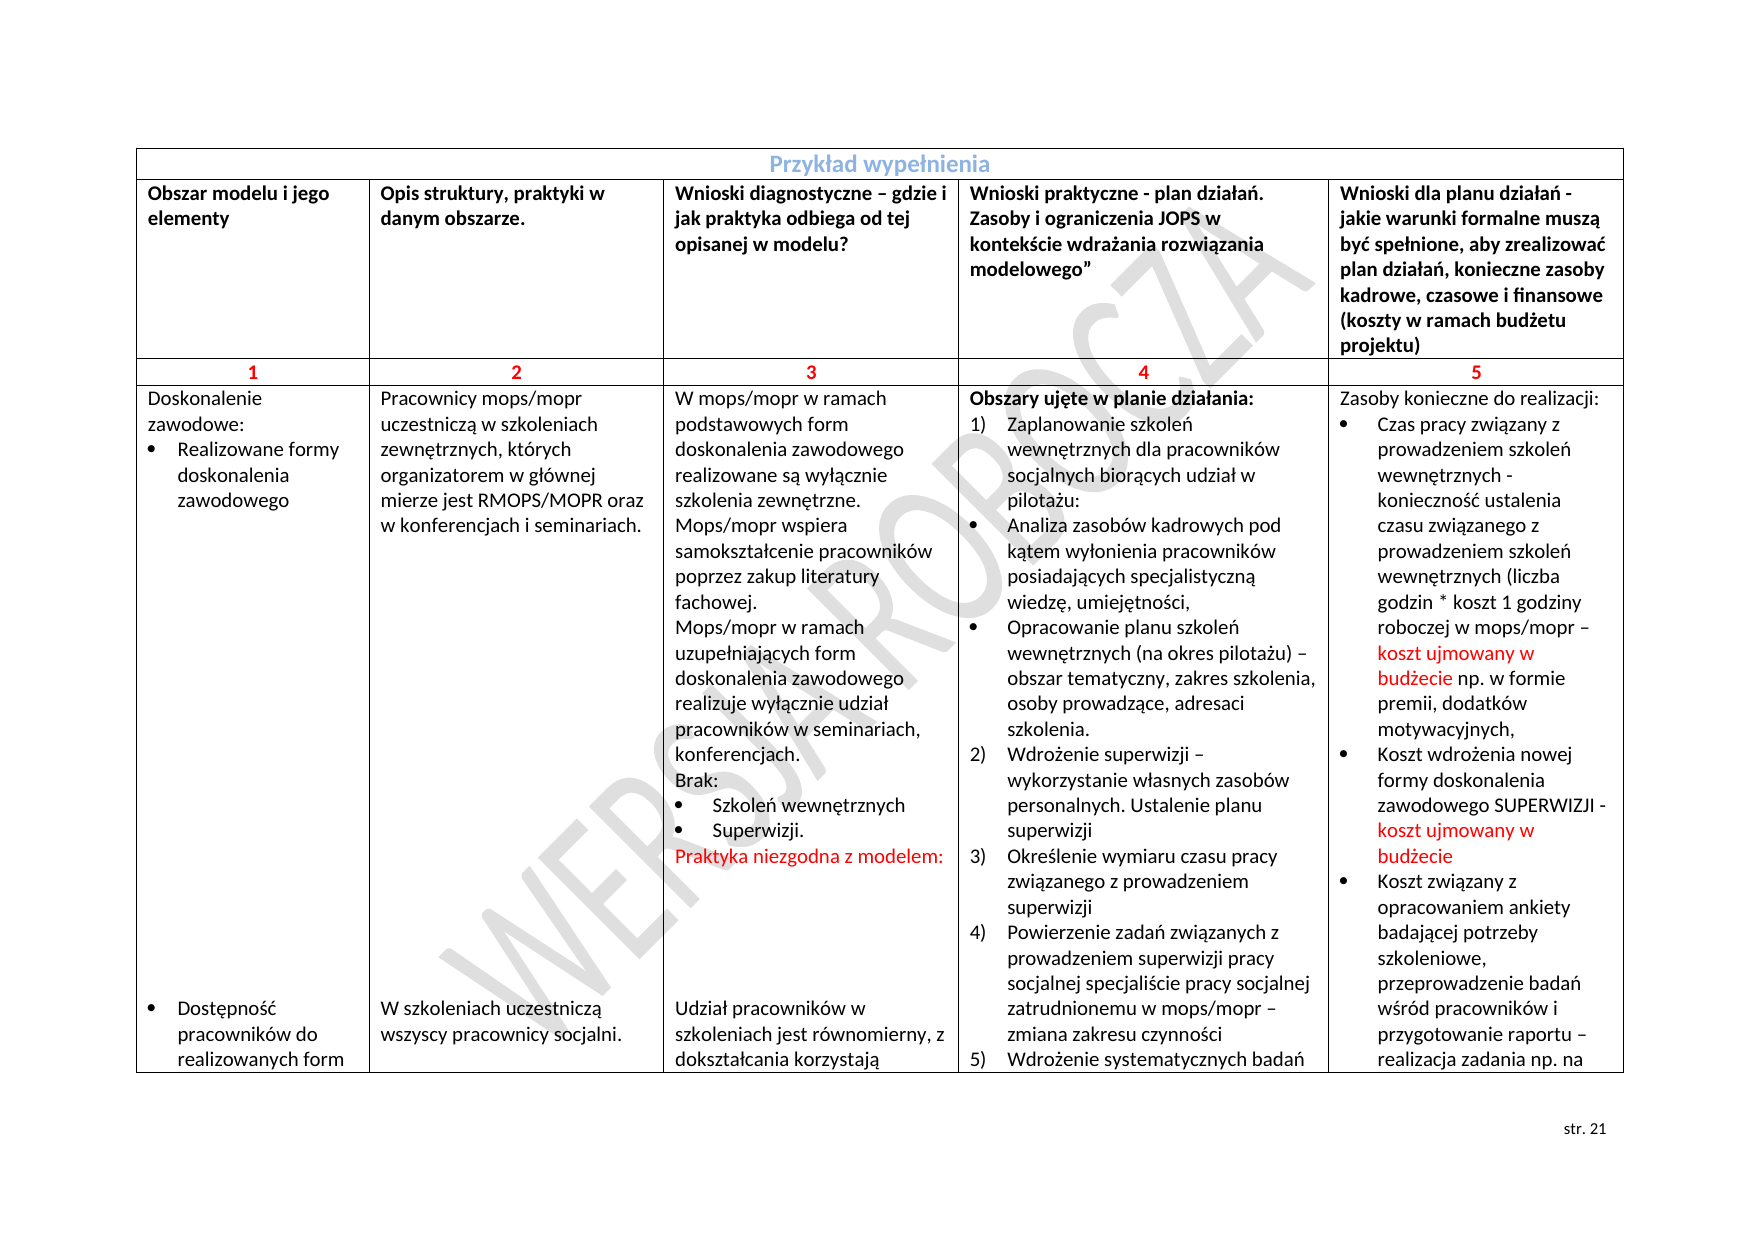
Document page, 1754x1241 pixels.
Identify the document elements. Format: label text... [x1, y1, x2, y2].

table_cell 4 [959, 359, 1328, 384]
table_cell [664, 386, 958, 1072]
table_header Przykład wypełnienia [137, 149, 1623, 179]
table_cell 3 [664, 359, 958, 384]
table_cell 2 [370, 359, 663, 384]
table_cell Wnioski praktyczne - plan działań. Zasoby i ograniczenia JOPS w kontekście wdrażania rozwiązania modelowego” [959, 180, 1328, 358]
table_cell Obszar modelu i jego elementy [137, 180, 369, 358]
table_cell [1329, 386, 1623, 1072]
table_cell 5 [1329, 359, 1623, 384]
table_cell Opis struktury, praktyki w danym obszarze. [370, 180, 663, 358]
table_cell 1 [137, 359, 369, 384]
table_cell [370, 386, 663, 1072]
table_cell Wnioski dla planu działań - jakie warunki formalne muszą być spełnione, aby zrealizować plan działań, konieczne zasoby kadrowe, czasowe i finansowe (koszty w ramach budżetu projektu) [1329, 180, 1623, 358]
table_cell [959, 386, 1328, 1072]
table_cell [137, 386, 369, 1072]
table_cell Wnioski diagnostyczne – gdzie i jak praktyka odbiega od tej opisanej w modelu? [664, 180, 958, 358]
